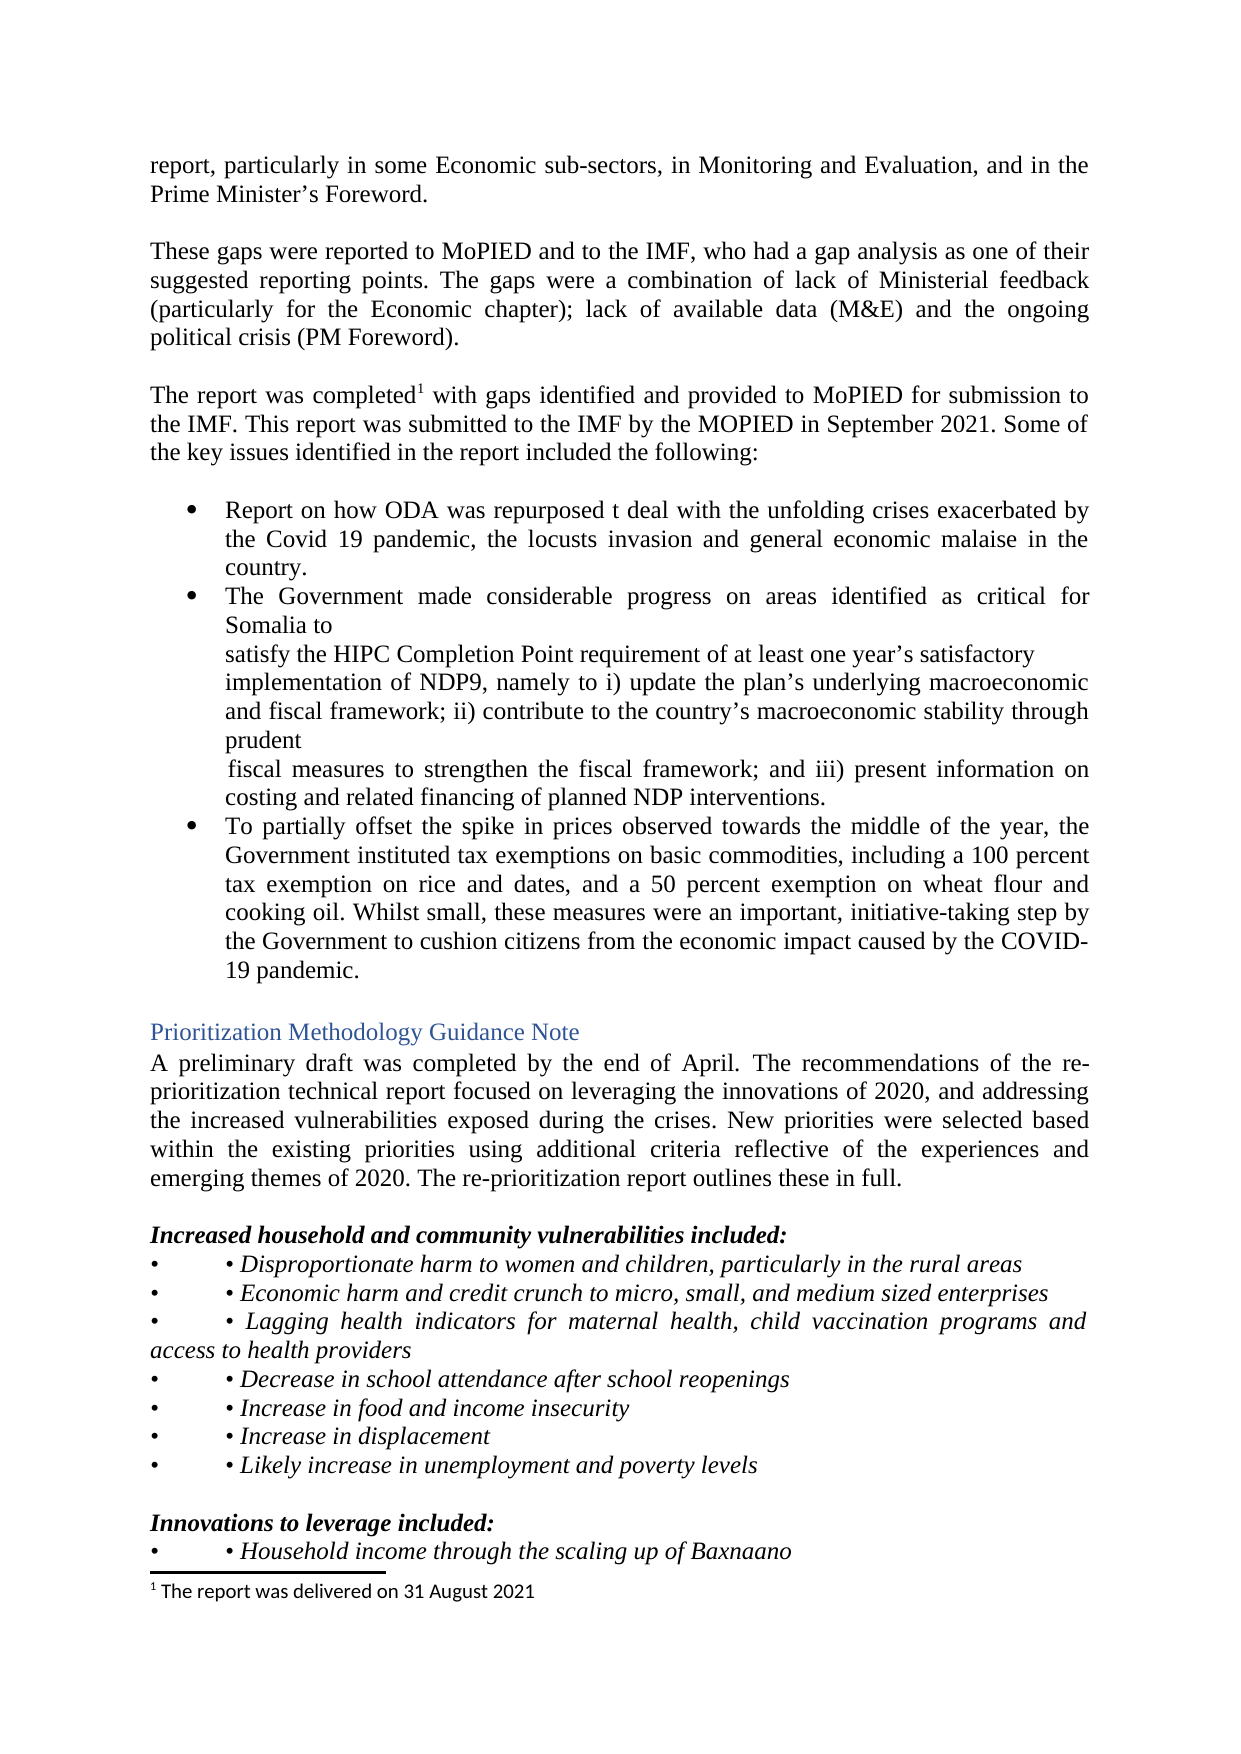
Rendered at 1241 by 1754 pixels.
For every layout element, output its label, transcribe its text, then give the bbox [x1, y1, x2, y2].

text fiscal measures to strengthen the fiscal framework; and iii) present information on costing and related financing of planned NDP interventions. [225, 754, 1090, 811]
text The report was completed with gaps identified and provided to MoPIED for submission to the IMF. This report was submitted to the IMF by the MOPIED in September 2021. Some of the key issues identified in the report included the following: [150, 380, 1090, 466]
list • Lagging health indicators for maternal health, child vaccination programs and access to health providers [150, 1306, 1090, 1364]
list Report on how ODA was repurposed t deal with the unfolding crises exacerbated by the Covid 19 pandemic, the locusts invasion and general economic malaise in the country. [187, 495, 1090, 581]
list • Disproportionate harm to women and children, particularly in the rural areas [150, 1249, 1090, 1278]
text satisfy the HIPC Completion Point requirement of at least one year’s satisfactory [150, 639, 1090, 667]
list • Decrease in school attendance after school reopenings [150, 1364, 1090, 1393]
list • Increase in food and income insecurity [150, 1393, 1090, 1421]
list • Economic harm and credit crunch to micro, small, and medium sized enterprises [150, 1278, 1090, 1306]
list To partially offset the spike in prices observed towards the middle of the year, the Government instituted tax exemptions on basic commodities, including a 100 percent tax exemption on rice and dates, and a 50 percent exemption on wheat flour and cooking oil. Whilst small, these measures were an important, initiative-taking step by the Government to cushion citizens from the economic impact caused by the COVID-19 pandemic. [187, 811, 1090, 984]
text A preliminary draft was completed by the end of April. The recommendations of the re-prioritization technical report focused on leveraging the innovations of 2020, and addressing the increased vulnerabilities exposed during the crises. New priorities were selected based within the existing priorities using additional criteria reflective of the experiences and emerging themes of 2020. The re-prioritization report outlines these in full. [150, 1048, 1090, 1191]
text Increased household and community vulnerabilities included: [150, 1220, 1090, 1249]
list • Likely increase in unemployment and poverty levels [150, 1450, 1090, 1479]
text Innovations to leverage included: [150, 1508, 1090, 1536]
list The Government made considerable progress on areas identified as critical for Somalia to [187, 581, 1090, 639]
text implementation of NDP9, namely to i) update the plan’s underlying macroeconomic and fiscal framework; ii) contribute to the country’s macroeconomic stability through prudent [225, 667, 1090, 754]
list • Increase in displacement [150, 1421, 1090, 1450]
subtitle Prioritization Methodology Guidance Note [150, 1017, 1090, 1045]
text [150, 150, 1090, 207]
text These gaps were reported to MoPIED and to the IMF, who had a gap analysis as one of their suggested reporting points. The gaps were a combination of lack of Ministerial feedback (particularly for the Economic chapter); lack of available data (M&E) and the ongoing political crisis (PM Foreword). [150, 236, 1090, 351]
list • Household income through the scaling up of Baxnaano [150, 1536, 1090, 1565]
